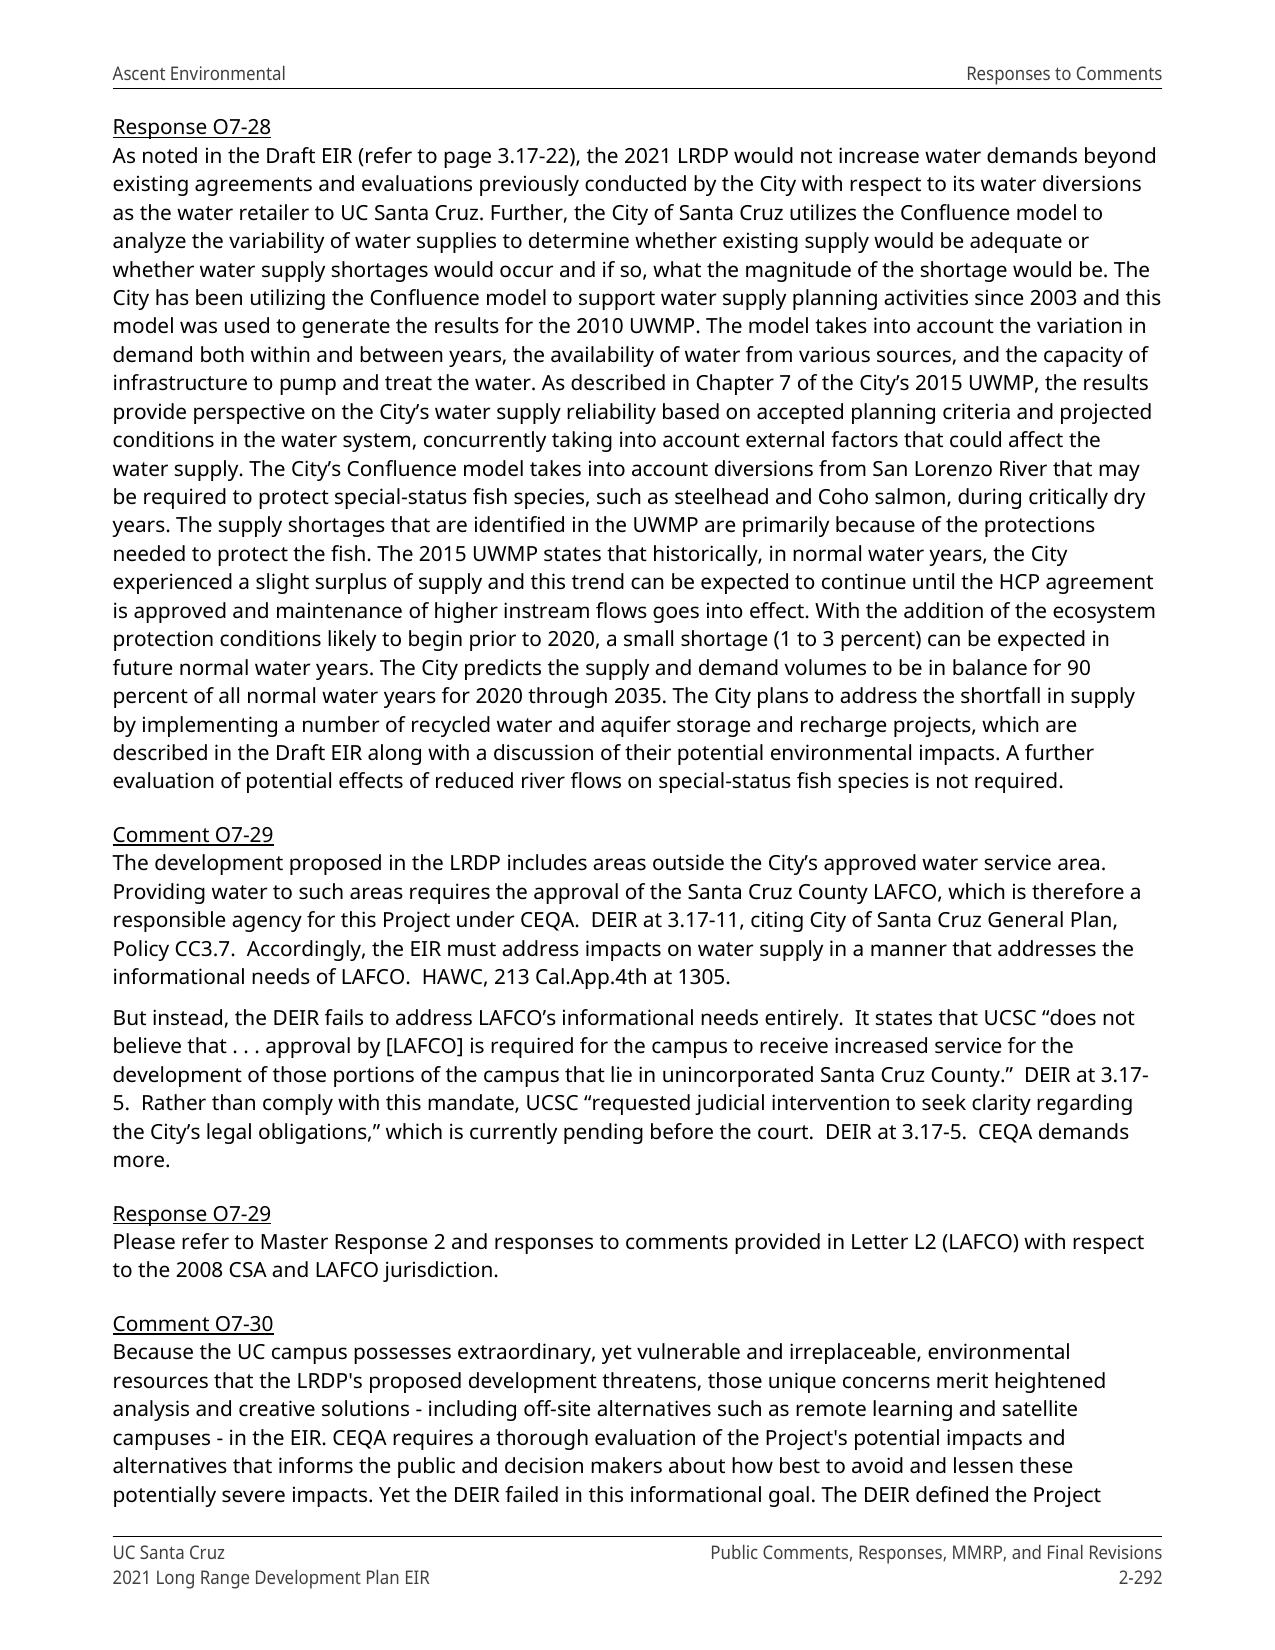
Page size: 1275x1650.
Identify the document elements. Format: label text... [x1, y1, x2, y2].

subtitle Comment O7-29 [112, 820, 1162, 848]
text But instead, the DEIR fails to address LAFCO’s informational needs entirely. It states that UCSC “does not believe that . . . approval by [LAFCO] is required for the campus to receive increased service for the development of those portions of the campus that lie in unincorporated Santa Cruz County.” DEIR at 3.17-5. Rather than comply with this mandate, UCSC “requested judicial intervention to seek clarity regarding the City’s legal obligations,” which is currently pending before the court. DEIR at 3.17-5. CEQA demands more. [112, 1003, 1162, 1174]
text Please refer to Master Response 2 and responses to comments provided in Letter L2 (LAFCO) with respect to the 2008 CSA and LAFCO jurisdiction. [112, 1227, 1162, 1284]
subtitle Response O7-28 [112, 112, 1162, 141]
text The development proposed in the LRDP includes areas outside the City’s approved water service area. Providing water to such areas requires the approval of the Santa Cruz County LAFCO, which is therefore a responsible agency for this Project under CEQA. DEIR at 3.17-11, citing City of Santa Cruz General Plan, Policy CC3.7. Accordingly, the EIR must address impacts on water supply in a manner that addresses the informational needs of LAFCO. HAWC, 213 Cal.App.4th at 1305. [112, 848, 1162, 991]
subtitle Response O7-29 [112, 1199, 1162, 1227]
subtitle Comment O7-30 [112, 1309, 1162, 1337]
text As noted in the Draft EIR (refer to page 3.17-22), the 2021 LRDP would not increase water demands beyond existing agreements and evaluations previously conducted by the City with respect to its water diversions as the water retailer to UC Santa Cruz. Further, the City of Santa Cruz utilizes the Confluence model to analyze the variability of water supplies to determine whether existing supply would be adequate or whether water supply shortages would occur and if so, what the magnitude of the shortage would be. The City has been utilizing the Confluence model to support water supply planning activities since 2003 and this model was used to generate the results for the 2010 UWMP. The model takes into account the variation in demand both within and between years, the availability of water from various sources, and the capacity of infrastructure to pump and treat the water. As described in Chapter 7 of the City’s 2015 UWMP, the results provide perspective on the City’s water supply reliability based on accepted planning criteria and projected conditions in the water system, concurrently taking into account external factors that could affect the water supply. The City’s Confluence model takes into account diversions from San Lorenzo River that may be required to protect special-status fish species, such as steelhead and Coho salmon, during critically dry years. The supply shortages that are identified in the UWMP are primarily because of the protections needed to protect the fish. The 2015 UWMP states that historically, in normal water years, the City experienced a slight surplus of supply and this trend can be expected to continue until the HCP agreement is approved and maintenance of higher instream flows goes into effect. With the addition of the ecosystem protection conditions likely to begin prior to 2020, a small shortage (1 to 3 percent) can be expected in future normal water years. The City predicts the supply and demand volumes to be in balance for 90 percent of all normal water years for 2020 through 2035. The City plans to address the shortfall in supply by implementing a number of recycled water and aquifer storage and recharge projects, which are described in the Draft EIR along with a discussion of their potential environmental impacts. A further evaluation of potential effects of reduced river flows on special-status fish species is not required. [112, 141, 1162, 795]
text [112, 1337, 1162, 1508]
